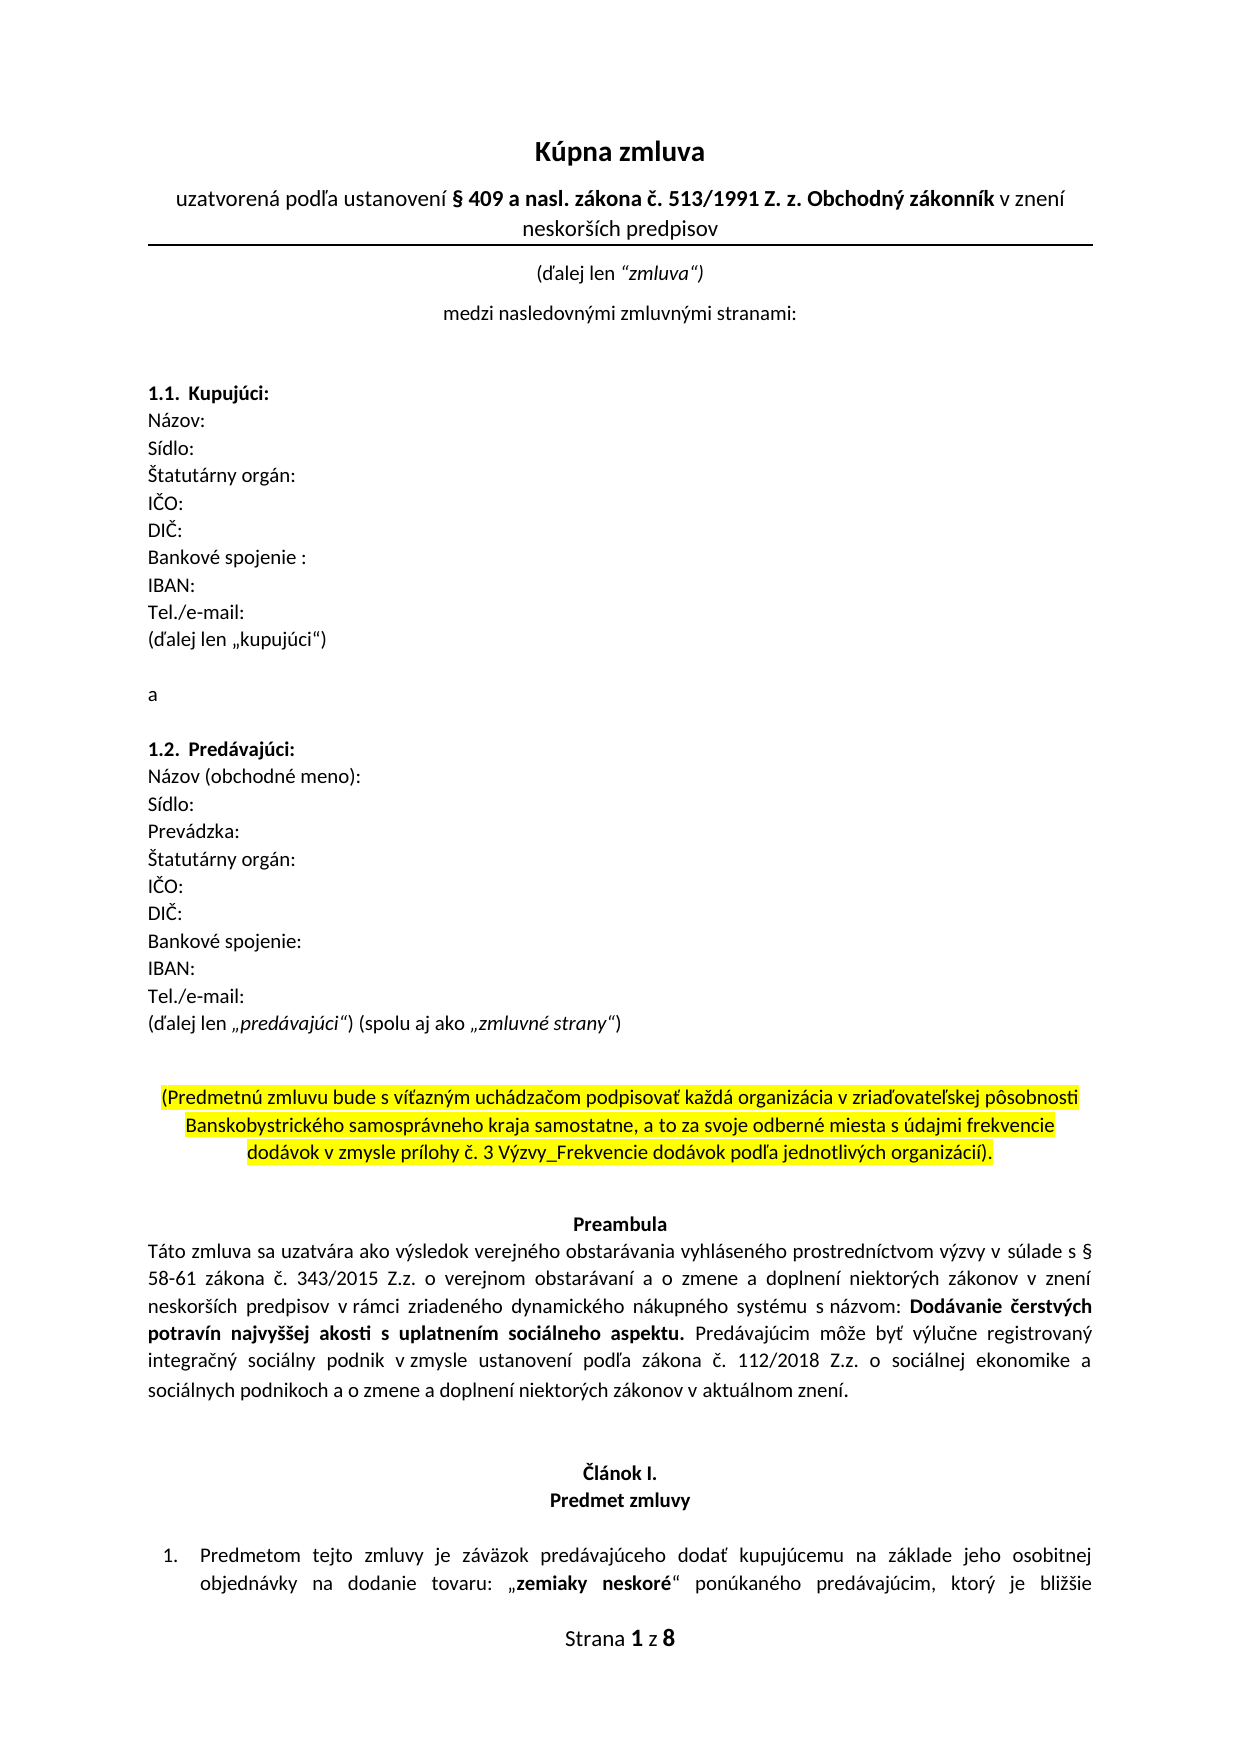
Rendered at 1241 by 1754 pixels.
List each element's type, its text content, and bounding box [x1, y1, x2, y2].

text Štatutárny orgán: [148, 462, 1093, 488]
text Kúpna zmluva [148, 133, 1093, 168]
text IČO: [148, 490, 1093, 515]
text Názov (obchodné meno): [148, 764, 1093, 789]
text uzatvorená podľa ustanovení § 409 a nasl. zákona č. 513/1991 Z. z. Obchodný zákonník v znení neskorších predpisov [148, 184, 1093, 244]
list Kupujúci: [148, 380, 1093, 406]
text (ďalej len „kupujúci“) [148, 627, 1093, 652]
text Bankové spojenie : [148, 544, 1093, 570]
list Článok I. [148, 1460, 1093, 1486]
text a [148, 681, 1093, 707]
text medzi nasledovnými zmluvnými stranami: [148, 300, 1093, 326]
text DIČ: [148, 517, 1093, 542]
text (ďalej len „predávajúci“) (spolu aj ako „zmluvné strany“) [148, 1010, 1093, 1036]
text Sídlo: [148, 791, 1093, 816]
text IČO: [148, 873, 1093, 899]
text DIČ: [148, 901, 1093, 926]
text Tel./e-mail: [148, 599, 1093, 625]
list Predmet zmluvy [148, 1488, 1093, 1513]
text Názov: [148, 407, 1093, 433]
text (ďalej len “zmluva“) [148, 260, 1093, 286]
text Preambula [148, 1211, 1093, 1236]
text IBAN: [148, 572, 1093, 597]
text (Predmetnú zmluvu bude s víťazným uchádzačom podpisovať každá organizácia v zriaďovateľskej pôsobnosti Banskobystrického samosprávneho kraja samostatne, a to za svoje odberné miesta s údajmi frekvencie dodávok v zmysle prílohy č. 3 Výzvy_Frekvencie dodávok podľa jednotlivých organizácií). [148, 1084, 1093, 1165]
list Predávajúci: [148, 736, 1093, 762]
text IBAN: [148, 955, 1093, 981]
text Tel./e-mail: [148, 983, 1093, 1008]
text Štatutárny orgán: [148, 846, 1093, 871]
text Táto zmluva sa uzatvára ako výsledok verejného obstarávania vyhláseného prostredníctvom výzvy v súlade s § 58-61 zákona č. 343/2015 Z.z. o verejnom obstarávaní a o zmene a doplnení niektorých zákonov v znení neskorších predpisov v rámci zriadeného dynamického nákupného systému s názvom: Dodávanie čerstvých potravín najvyššej akosti s uplatnením sociálneho aspektu. Predávajúcim môže byť výlučne registrovaný integračný sociálny podnik v zmysle ustanovení podľa zákona č. 112/2018 Z.z. o sociálnej ekonomike a sociálnych podnikoch a o zmene a doplnení niektorých zákonov v aktuálnom znení. [148, 1238, 1093, 1403]
text Sídlo: [148, 435, 1093, 460]
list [162, 1542, 1093, 1595]
text Prevádzka: [148, 818, 1093, 844]
text Bankové spojenie: [148, 928, 1093, 953]
